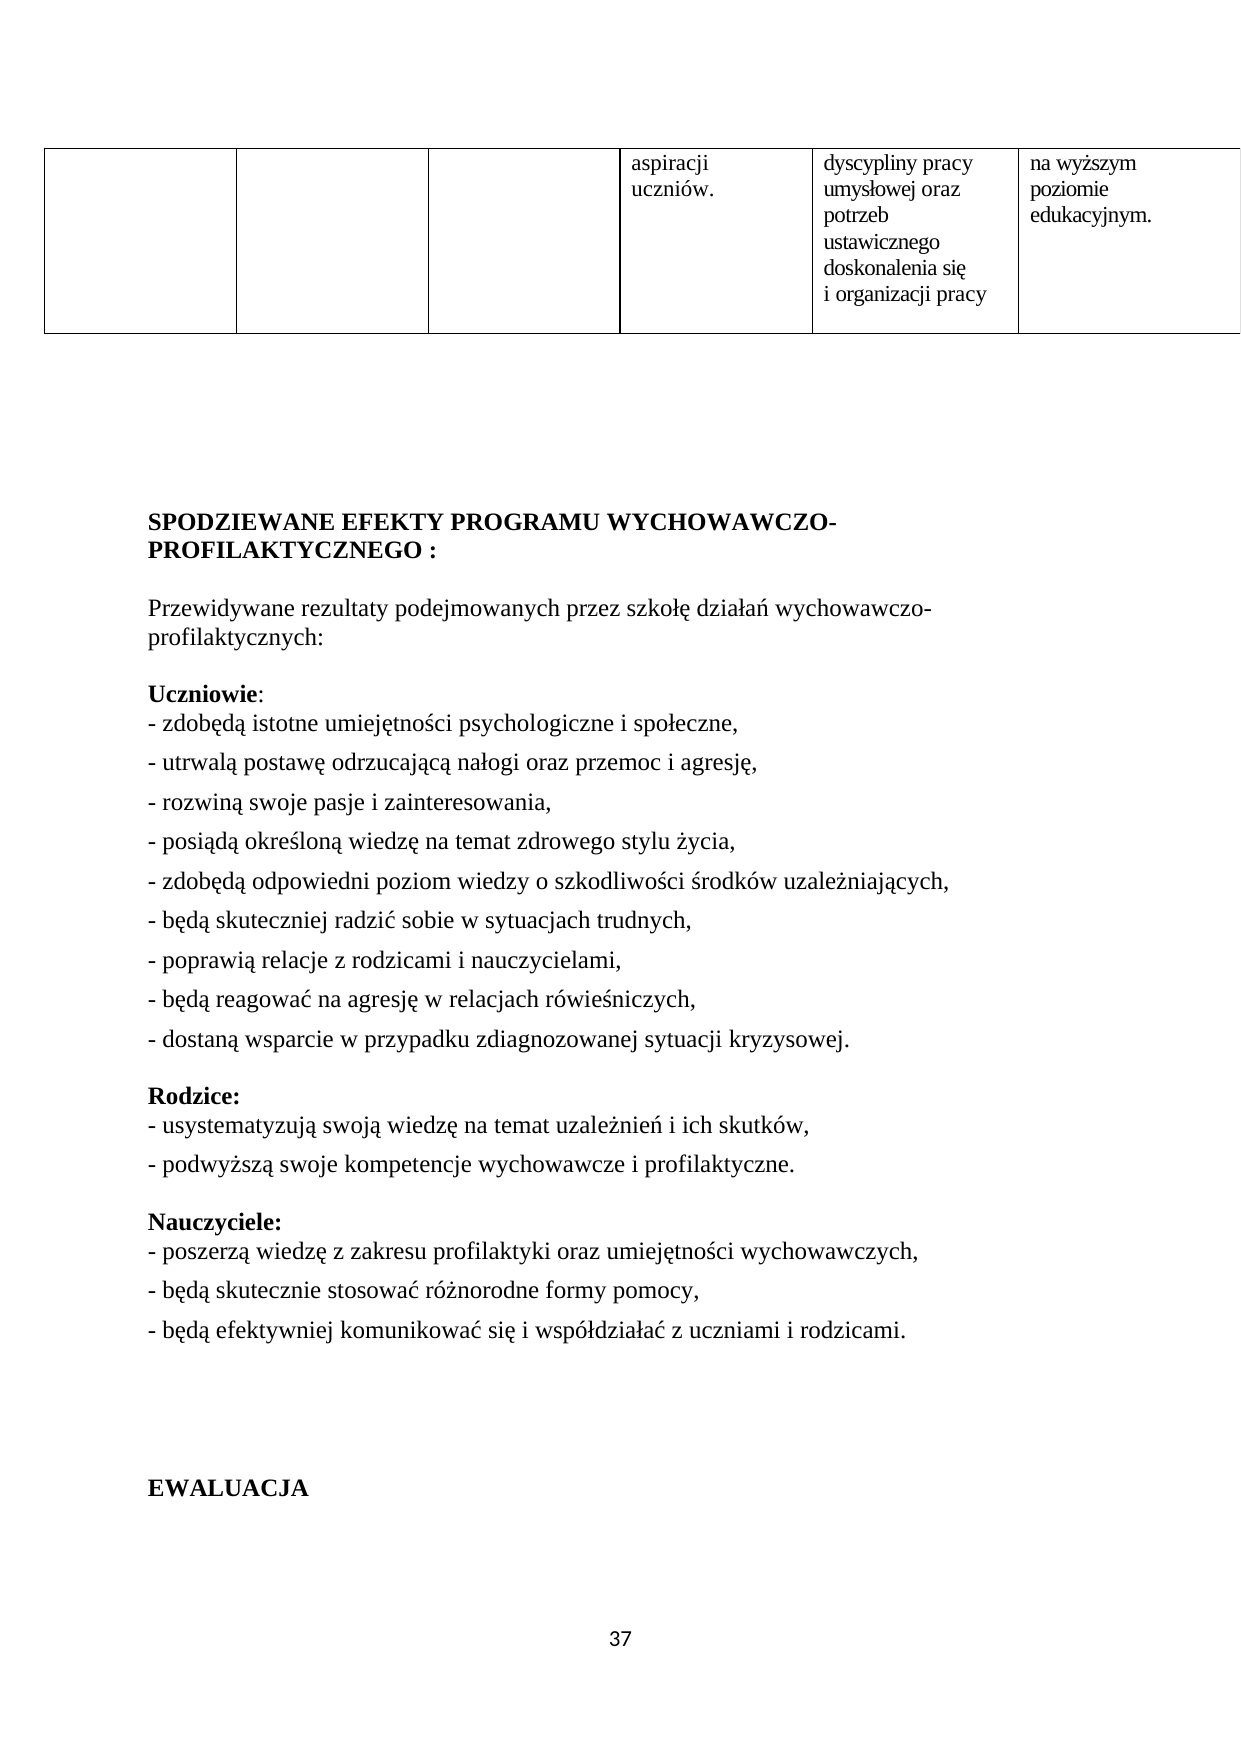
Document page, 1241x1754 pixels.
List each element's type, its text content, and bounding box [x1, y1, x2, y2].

text Przewidywane rezultaty podejmowanych przez szkołę działań wychowawczo- profilaktycznych: [148, 593, 1093, 650]
text Rodzice: [148, 1081, 1093, 1110]
text - poprawią relacje z rodzicami i nauczycielami, [148, 945, 1093, 973]
text Nauczyciele: [148, 1207, 1093, 1236]
text Uczniowie: [148, 679, 1093, 708]
text - posiądą określoną wiedzę na temat zdrowego stylu życia, [148, 826, 1093, 855]
text - będą reagować na agresję w relacjach rówieśniczych, [148, 984, 1093, 1013]
text - rozwiną swoje pasje i zainteresowania, [148, 787, 1093, 816]
text - zdobędą istotne umiejętności psychologiczne i społeczne, [148, 708, 1093, 737]
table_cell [1019, 149, 1240, 333]
text - będą efektywniej komunikować się i współdziałać z uczniami i rodzicami. [148, 1315, 1093, 1343]
text EWALUACJA [148, 1473, 1093, 1502]
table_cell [621, 149, 812, 333]
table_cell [45, 149, 236, 333]
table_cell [429, 149, 619, 333]
text - będą skuteczniej radzić sobie w sytuacjach trudnych, [148, 905, 1093, 934]
text - będą skutecznie stosować różnorodne formy pomocy, [148, 1275, 1093, 1304]
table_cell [813, 149, 1018, 333]
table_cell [237, 149, 428, 333]
text - utrwalą postawę odrzucającą nałogi oraz przemoc i agresję, [148, 747, 1093, 776]
text - zdobędą odpowiedni poziom wiedzy o szkodliwości środków uzależniających, [148, 866, 1093, 894]
text - podwyższą swoje kompetencje wychowawcze i profilaktyczne. [148, 1149, 1093, 1178]
text - poszerzą wiedzę z zakresu profilaktyki oraz umiejętności wychowawczych, [148, 1236, 1093, 1264]
text - usystematyzują swoją wiedzę na temat uzależnień i ich skutków, [148, 1110, 1093, 1139]
text SPODZIEWANE EFEKTY PROGRAMU WYCHOWAWCZO-PROFILAKTYCZNEGO : [148, 507, 1093, 564]
text - dostaną wsparcie w przypadku zdiagnozowanej sytuacji kryzysowej. [148, 1024, 1093, 1052]
